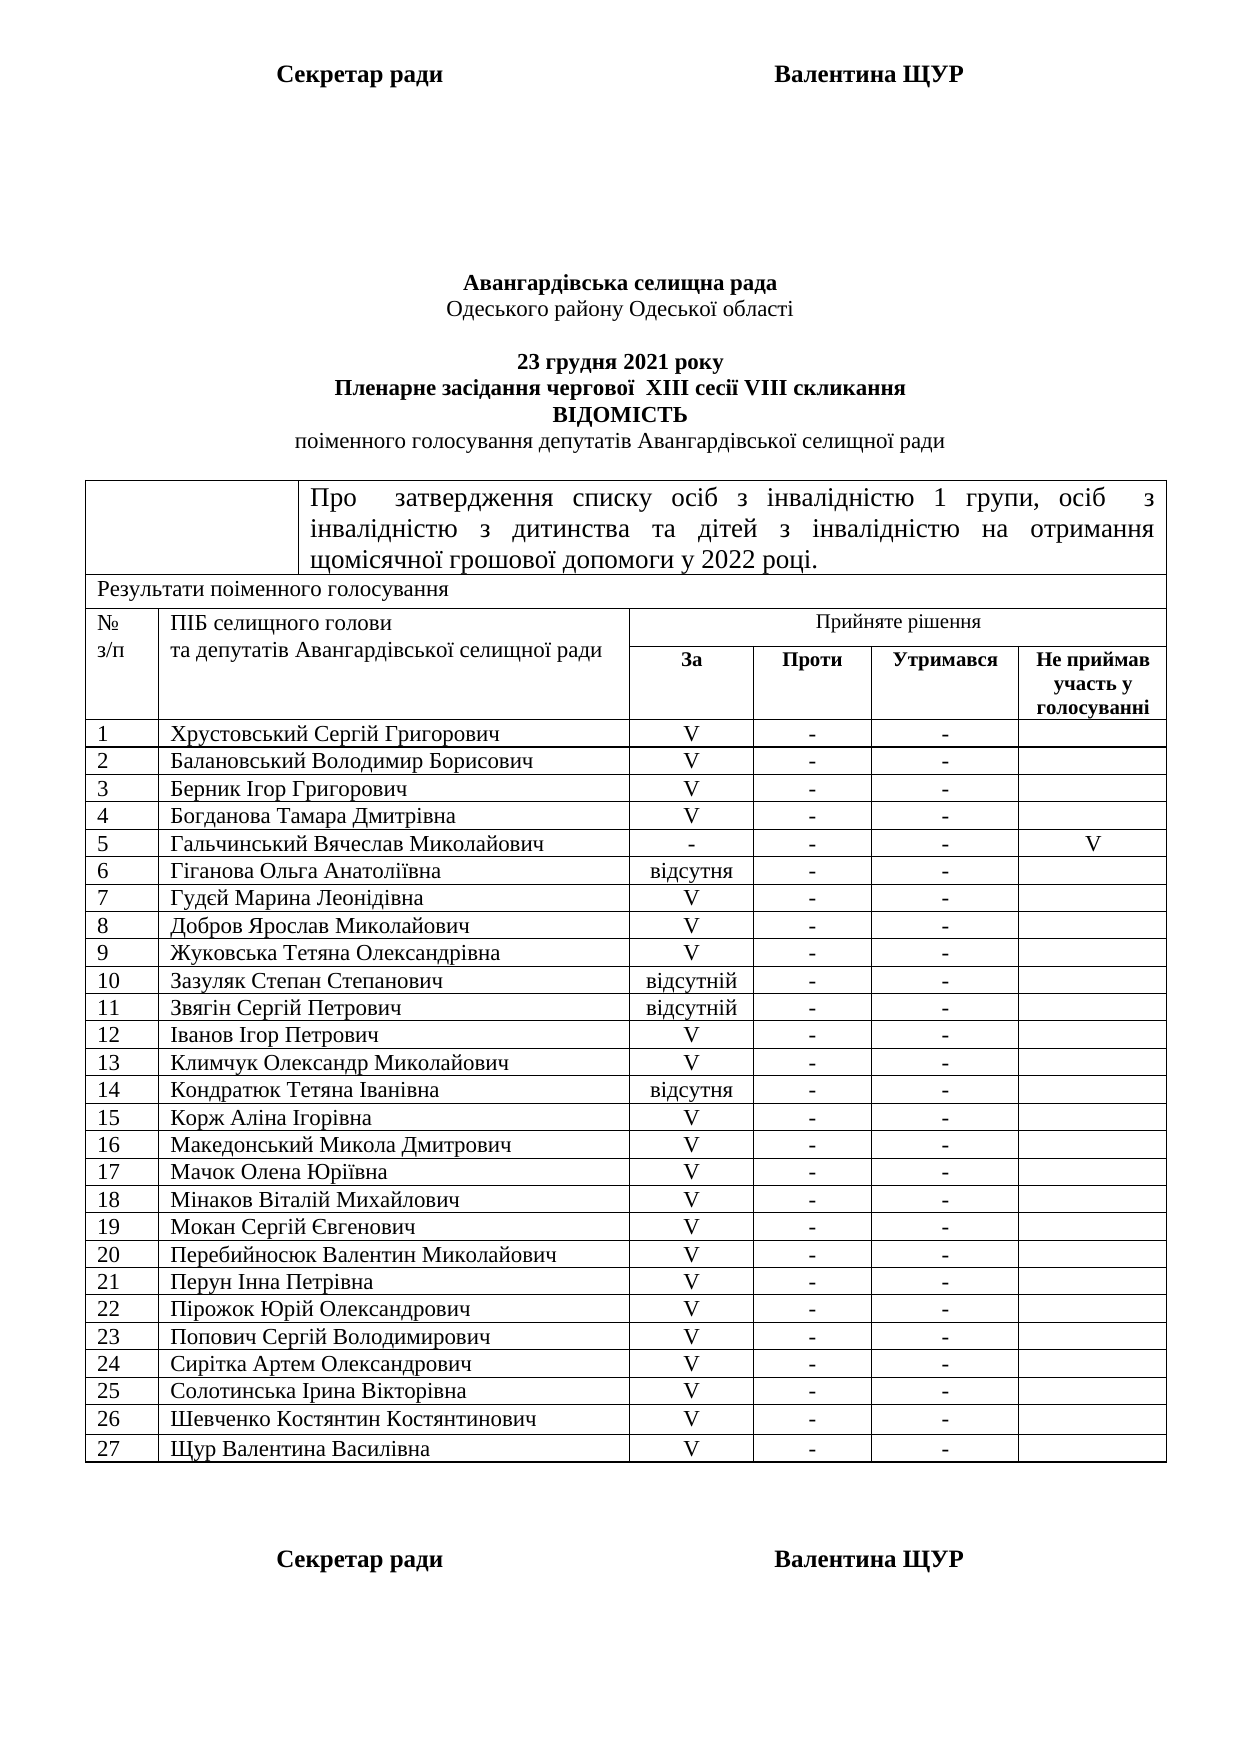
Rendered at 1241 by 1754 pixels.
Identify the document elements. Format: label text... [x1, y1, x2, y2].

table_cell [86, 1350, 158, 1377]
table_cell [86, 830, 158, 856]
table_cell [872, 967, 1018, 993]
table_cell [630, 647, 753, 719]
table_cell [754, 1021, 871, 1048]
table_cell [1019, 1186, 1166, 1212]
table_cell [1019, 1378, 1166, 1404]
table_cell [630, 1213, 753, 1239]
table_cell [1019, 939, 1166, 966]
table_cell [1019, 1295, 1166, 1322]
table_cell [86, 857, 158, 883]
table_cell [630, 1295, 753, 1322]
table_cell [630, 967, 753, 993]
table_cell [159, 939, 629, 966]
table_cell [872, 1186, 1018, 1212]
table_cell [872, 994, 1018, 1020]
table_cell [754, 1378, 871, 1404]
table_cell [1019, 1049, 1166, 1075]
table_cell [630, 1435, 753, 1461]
text поіменного голосування депутатів Авангардівської селищної ради [89, 427, 1152, 453]
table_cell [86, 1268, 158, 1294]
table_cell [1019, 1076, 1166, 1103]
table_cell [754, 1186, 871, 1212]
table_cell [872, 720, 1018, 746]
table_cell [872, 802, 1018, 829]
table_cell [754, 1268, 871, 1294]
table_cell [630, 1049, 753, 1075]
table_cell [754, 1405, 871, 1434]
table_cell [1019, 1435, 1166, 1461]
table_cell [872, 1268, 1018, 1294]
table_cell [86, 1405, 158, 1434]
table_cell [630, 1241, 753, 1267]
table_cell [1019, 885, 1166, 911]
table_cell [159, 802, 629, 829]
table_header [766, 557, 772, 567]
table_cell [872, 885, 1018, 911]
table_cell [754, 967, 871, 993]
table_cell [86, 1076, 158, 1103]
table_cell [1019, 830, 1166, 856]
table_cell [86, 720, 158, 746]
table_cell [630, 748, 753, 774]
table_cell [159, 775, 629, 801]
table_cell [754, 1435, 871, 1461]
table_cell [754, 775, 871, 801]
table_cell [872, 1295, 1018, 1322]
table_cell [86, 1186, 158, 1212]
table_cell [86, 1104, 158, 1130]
text Одеського району Одеської області [89, 295, 1152, 322]
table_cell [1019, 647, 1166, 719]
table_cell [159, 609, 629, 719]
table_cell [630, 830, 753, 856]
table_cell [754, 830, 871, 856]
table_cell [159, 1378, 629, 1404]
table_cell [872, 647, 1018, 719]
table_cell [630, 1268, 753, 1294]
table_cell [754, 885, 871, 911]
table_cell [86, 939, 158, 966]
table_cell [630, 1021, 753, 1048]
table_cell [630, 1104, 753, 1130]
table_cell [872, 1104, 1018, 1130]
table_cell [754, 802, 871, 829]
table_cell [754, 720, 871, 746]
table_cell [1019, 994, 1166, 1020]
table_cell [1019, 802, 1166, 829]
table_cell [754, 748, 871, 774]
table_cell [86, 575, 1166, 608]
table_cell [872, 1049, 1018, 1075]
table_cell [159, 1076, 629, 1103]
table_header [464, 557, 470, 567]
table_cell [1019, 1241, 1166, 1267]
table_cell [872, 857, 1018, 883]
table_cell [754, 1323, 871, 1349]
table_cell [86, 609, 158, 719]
text Секретар ради Валентина ЩУР [89, 59, 1152, 88]
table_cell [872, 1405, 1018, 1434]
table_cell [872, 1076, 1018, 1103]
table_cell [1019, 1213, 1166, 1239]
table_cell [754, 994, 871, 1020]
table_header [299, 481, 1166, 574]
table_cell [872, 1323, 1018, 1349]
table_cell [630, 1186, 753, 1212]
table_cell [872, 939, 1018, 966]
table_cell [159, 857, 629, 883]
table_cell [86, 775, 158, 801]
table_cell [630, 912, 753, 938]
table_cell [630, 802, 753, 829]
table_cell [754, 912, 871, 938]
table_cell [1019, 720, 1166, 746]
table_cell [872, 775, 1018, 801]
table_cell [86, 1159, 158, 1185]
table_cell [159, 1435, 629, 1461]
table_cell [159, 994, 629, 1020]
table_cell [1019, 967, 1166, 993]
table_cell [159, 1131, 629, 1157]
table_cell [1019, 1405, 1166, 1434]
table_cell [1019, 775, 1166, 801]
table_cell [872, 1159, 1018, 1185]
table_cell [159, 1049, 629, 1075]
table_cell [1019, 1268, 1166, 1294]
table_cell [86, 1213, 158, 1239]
text ВІДОМІСТЬ [89, 401, 1152, 427]
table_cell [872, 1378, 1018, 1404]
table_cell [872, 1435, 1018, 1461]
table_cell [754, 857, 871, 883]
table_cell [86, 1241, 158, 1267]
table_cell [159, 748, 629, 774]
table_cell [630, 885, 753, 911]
text Пленарне засідання чергової ХІІІ сесії VІІІ скликання [89, 374, 1152, 401]
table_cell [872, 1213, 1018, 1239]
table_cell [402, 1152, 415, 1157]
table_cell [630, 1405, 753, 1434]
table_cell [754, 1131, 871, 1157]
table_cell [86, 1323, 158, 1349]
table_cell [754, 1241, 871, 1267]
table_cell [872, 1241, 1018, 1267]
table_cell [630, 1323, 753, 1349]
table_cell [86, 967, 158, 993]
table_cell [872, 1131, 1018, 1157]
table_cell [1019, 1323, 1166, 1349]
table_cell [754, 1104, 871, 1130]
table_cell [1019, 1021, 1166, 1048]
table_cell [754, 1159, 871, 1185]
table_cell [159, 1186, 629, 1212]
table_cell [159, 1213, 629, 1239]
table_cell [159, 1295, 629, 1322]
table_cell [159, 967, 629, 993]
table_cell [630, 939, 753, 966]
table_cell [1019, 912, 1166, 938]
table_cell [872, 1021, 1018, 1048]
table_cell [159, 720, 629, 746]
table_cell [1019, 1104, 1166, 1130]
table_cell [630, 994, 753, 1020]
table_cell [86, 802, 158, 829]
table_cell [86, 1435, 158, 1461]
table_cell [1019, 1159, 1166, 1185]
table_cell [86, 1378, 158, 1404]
text Авангардівська селищна рада [89, 269, 1152, 295]
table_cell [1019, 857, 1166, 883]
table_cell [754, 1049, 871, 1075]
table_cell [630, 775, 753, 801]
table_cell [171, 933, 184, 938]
text 23 грудня 2021 року [89, 348, 1152, 374]
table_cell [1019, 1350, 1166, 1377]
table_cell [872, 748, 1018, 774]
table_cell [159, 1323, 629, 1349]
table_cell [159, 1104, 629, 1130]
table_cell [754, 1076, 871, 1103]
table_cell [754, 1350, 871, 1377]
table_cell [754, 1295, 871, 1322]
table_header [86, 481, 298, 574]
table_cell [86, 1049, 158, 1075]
text Секретар ради Валентина ЩУР [89, 1544, 1152, 1573]
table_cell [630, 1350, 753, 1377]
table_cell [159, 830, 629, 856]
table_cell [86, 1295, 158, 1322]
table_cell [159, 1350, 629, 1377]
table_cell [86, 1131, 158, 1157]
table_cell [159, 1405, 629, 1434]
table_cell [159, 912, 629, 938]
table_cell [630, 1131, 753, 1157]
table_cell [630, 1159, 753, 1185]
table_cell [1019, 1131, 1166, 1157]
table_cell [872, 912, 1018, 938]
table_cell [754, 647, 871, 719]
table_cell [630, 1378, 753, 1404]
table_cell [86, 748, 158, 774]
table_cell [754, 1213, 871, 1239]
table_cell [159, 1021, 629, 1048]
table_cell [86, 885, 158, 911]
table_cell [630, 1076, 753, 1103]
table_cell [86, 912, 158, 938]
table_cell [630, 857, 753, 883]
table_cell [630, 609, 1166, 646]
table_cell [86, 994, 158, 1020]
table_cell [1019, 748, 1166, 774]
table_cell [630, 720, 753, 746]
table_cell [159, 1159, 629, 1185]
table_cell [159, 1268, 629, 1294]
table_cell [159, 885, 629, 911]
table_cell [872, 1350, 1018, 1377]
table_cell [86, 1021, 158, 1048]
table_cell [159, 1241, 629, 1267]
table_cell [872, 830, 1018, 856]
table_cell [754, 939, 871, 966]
